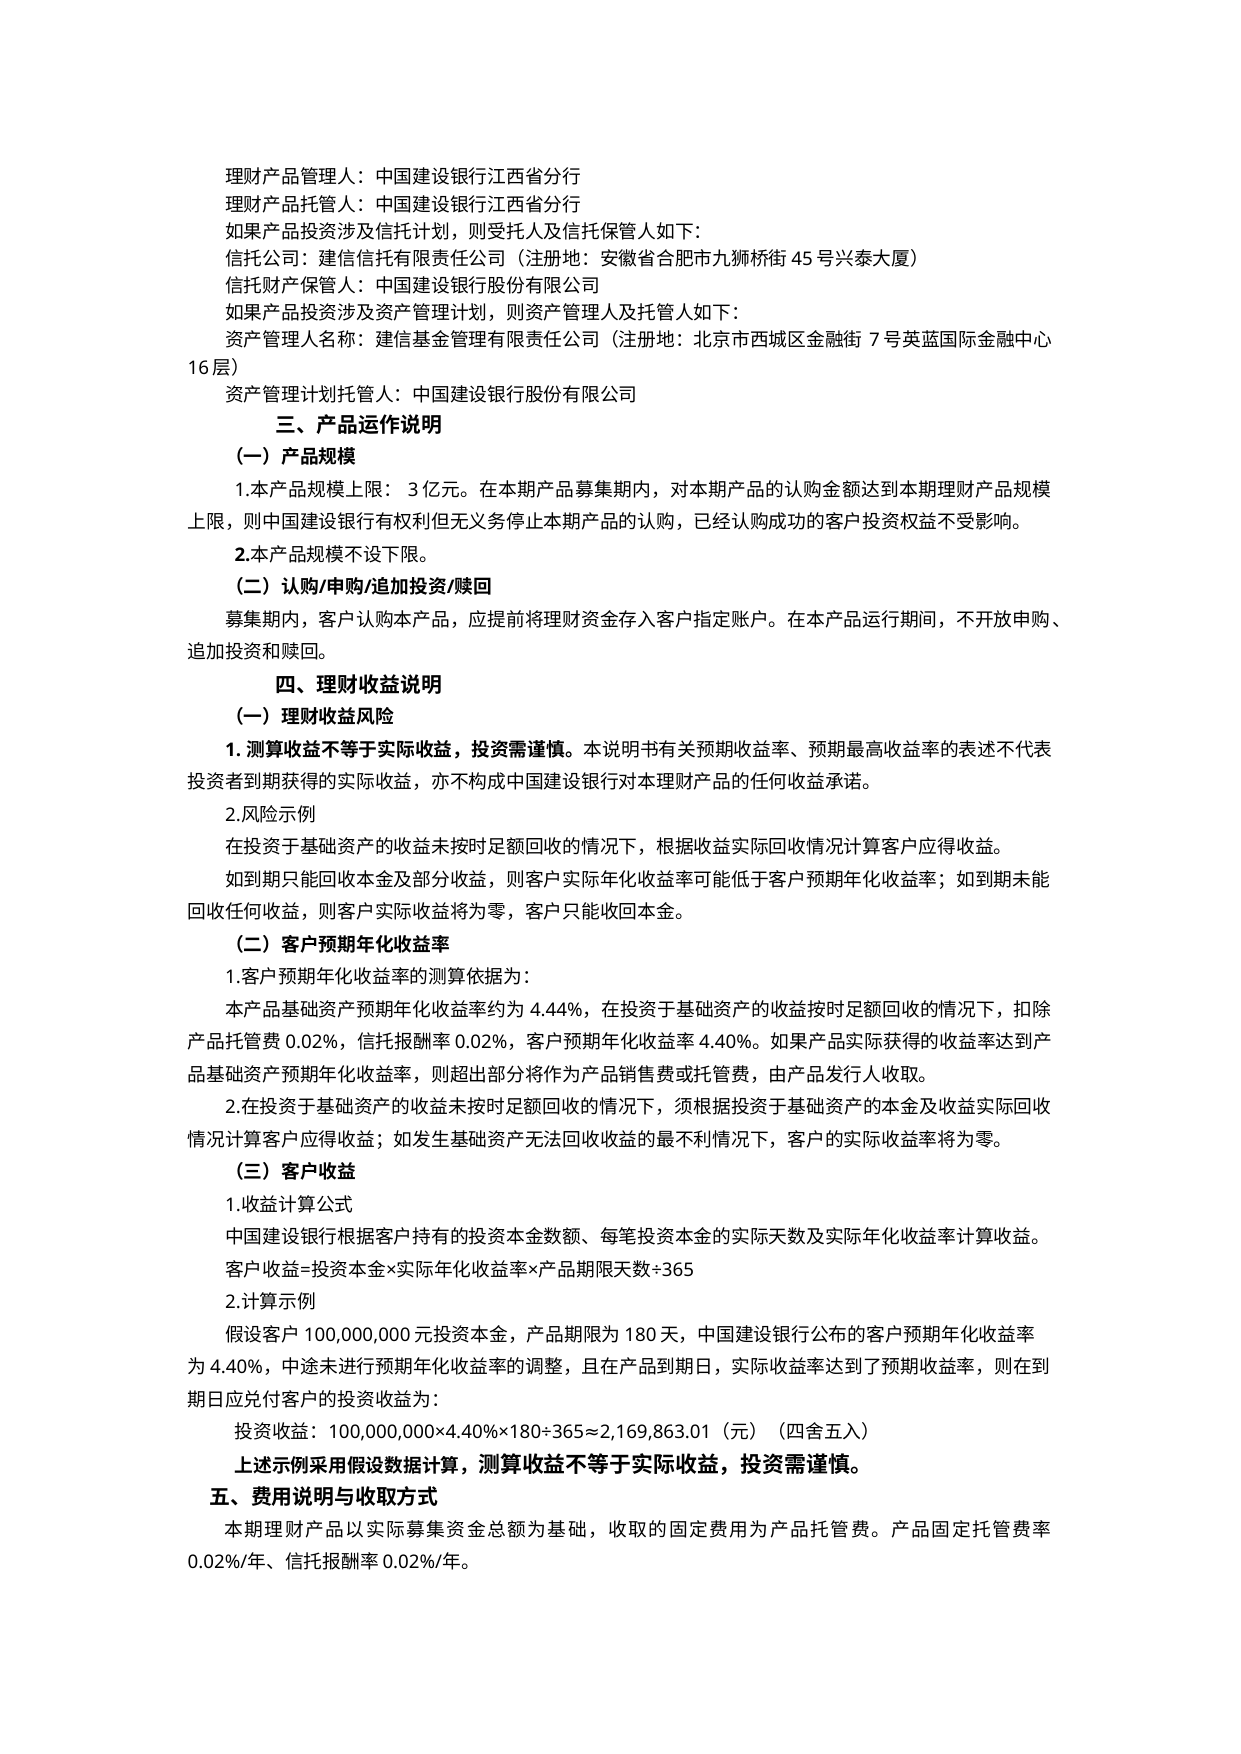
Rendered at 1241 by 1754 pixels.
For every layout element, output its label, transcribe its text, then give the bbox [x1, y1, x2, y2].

text （三）客户收益 [187, 1154, 1053, 1187]
text 2.计算示例 [225, 1284, 1053, 1317]
text 资产管理人名称：建信基金管理有限责任公司（注册地：北京市西城区金融街7号英蓝国际金融中心16层） [187, 325, 1053, 379]
text 本期理财产品以实际募集资金总额为基础，收取的固定费用为产品托管费。产品固定托管费率0.02%/年、信托报酬率0.02%/年。 [187, 1512, 1053, 1577]
text （二）客户预期年化收益率 [187, 927, 1053, 959]
text 假设客户100,000,000元投资本金，产品期限为180天，中国建设银行公布的客户预期年化收益率为4.40%，中途未进行预期年化收益率的调整，且在产品到期日，实际收益率达到了预期收益率，则在到期日应兑付客户的投资收益为： [187, 1317, 1053, 1414]
text 投资收益：100,000,000×4.40%×180÷365≈2,169,863.01（元）（四舍五入） [187, 1414, 1053, 1447]
text 2.在投资于基础资产的收益未按时足额回收的情况下，须根据投资于基础资产的本金及收益实际回收情况计算客户应得收益；如发生基础资产无法回收收益的最不利情况下，客户的实际收益率将为零。 [187, 1089, 1053, 1154]
text 本产品基础资产预期年化收益率约为4.44%，在投资于基础资产的收益按时足额回收的情况下，扣除产品托管费0.02%，信托报酬率0.02%，客户预期年化收益率4.40%。如果产品实际获得的收益率达到产品基础资产预期年化收益率，则超出部分将作为产品销售费或托管费，由产品发行人收取。 [187, 992, 1053, 1089]
text 三、产品运作说明 [231, 407, 1053, 439]
text 1.本产品规模上限： 3亿元。在本期产品募集期内，对本期产品的认购金额达到本期理财产品规模上限，则中国建设银行有权利但无义务停止本期产品的认购，已经认购成功的客户投资权益不受影响。 [187, 472, 1053, 537]
text 如果产品投资涉及信托计划，则受托人及信托保管人如下： [187, 216, 1053, 243]
text 上述示例采用假设数据计算，测算收益不等于实际收益，投资需谨慎。 [187, 1447, 1053, 1479]
text （二）认购/申购/追加投资/赎回 [187, 569, 1053, 602]
text 四、理财收益说明 [231, 667, 1053, 699]
text 1.收益计算公式 [225, 1187, 1053, 1219]
text 理财产品管理人：中国建设银行江西省分行 [187, 162, 1053, 189]
text 1. 测算收益不等于实际收益，投资需谨慎。本说明书有关预期收益率、预期最高收益率的表述不代表投资者到期获得的实际收益，亦不构成中国建设银行对本理财产品的任何收益承诺。 [187, 732, 1053, 797]
text 理财产品托管人：中国建设银行江西省分行 [187, 189, 1053, 216]
text 资产管理计划托管人：中国建设银行股份有限公司 [187, 379, 1053, 407]
text 中国建设银行根据客户持有的投资本金数额、每笔投资本金的实际天数及实际年化收益率计算收益。 [187, 1219, 1053, 1252]
text 募集期内，客户认购本产品，应提前将理财资金存入客户指定账户。在本产品运行期间，不开放申购、追加投资和赎回。 [187, 602, 1053, 667]
text （一）产品规模 [187, 439, 1053, 472]
text 2.风险示例 [187, 797, 1053, 829]
text 在投资于基础资产的收益未按时足额回收的情况下，根据收益实际回收情况计算客户应得收益。 [187, 829, 1053, 862]
text 2.本产品规模不设下限。 [187, 537, 1053, 569]
text （一）理财收益风险 [187, 699, 1053, 732]
text 五、费用说明与收取方式 [187, 1479, 1053, 1512]
text 信托公司：建信信托有限责任公司（注册地：安徽省合肥市九狮桥街45号兴泰大厦） [187, 243, 1053, 271]
text 如果产品投资涉及资产管理计划，则资产管理人及托管人如下： [187, 298, 1053, 325]
text 信托财产保管人：中国建设银行股份有限公司 [187, 271, 1053, 298]
text 客户收益=投资本金×实际年化收益率×产品期限天数÷365 [187, 1252, 1053, 1284]
text 1.客户预期年化收益率的测算依据为： [187, 959, 1053, 992]
text 如到期只能回收本金及部分收益，则客户实际年化收益率可能低于客户预期年化收益率；如到期未能回收任何收益，则客户实际收益将为零，客户只能收回本金。 [187, 862, 1053, 927]
